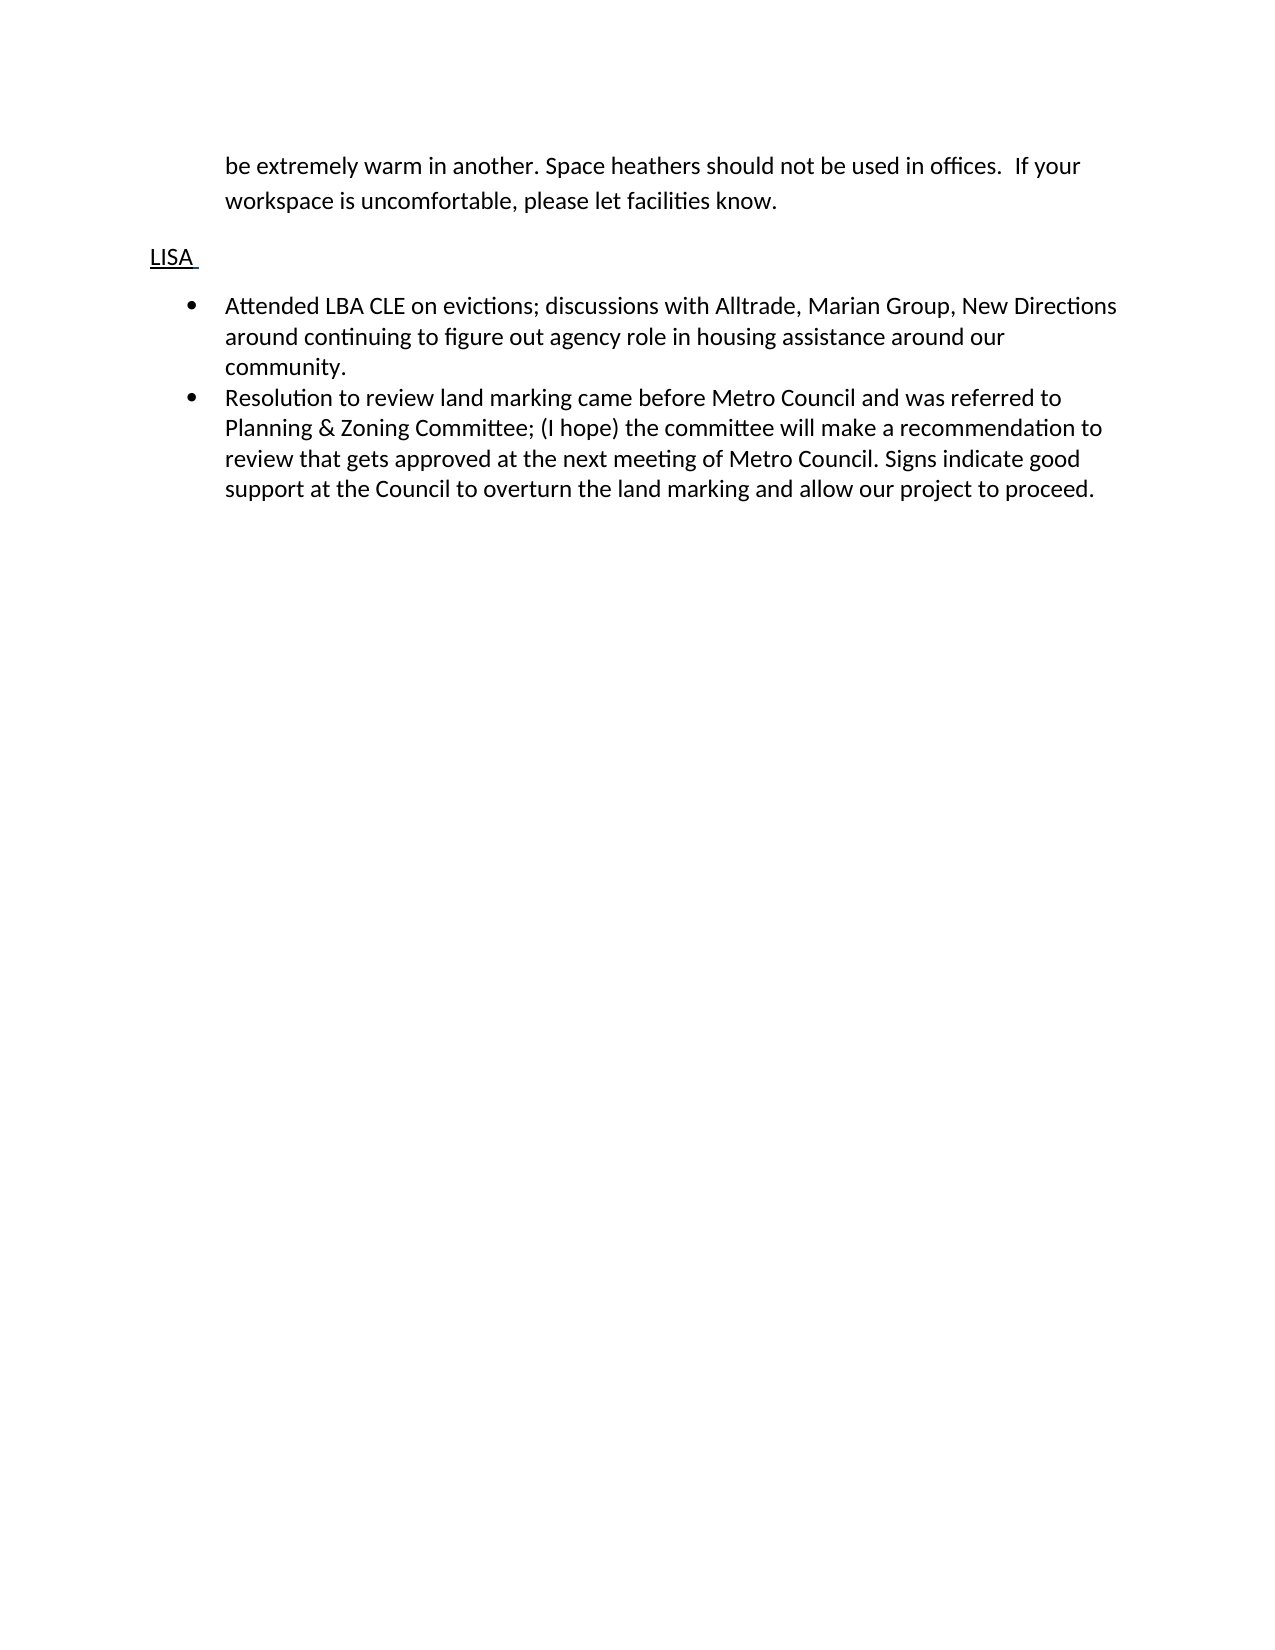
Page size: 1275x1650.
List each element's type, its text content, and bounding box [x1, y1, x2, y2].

list Resolution to review land marking came before Metro Council and was referred to Planning & Zoning Committee; (I hope) the committee will make a recommendation to review that gets approved at the next meeting of Metro Council. Signs indicate good support at the Council to overturn the land marking and allow our project to proceed. [187, 382, 1125, 504]
list Attended LBA CLE on evictions; discussions with Alltrade, Marian Group, New Directions around continuing to figure out agency role in housing assistance around our community. [187, 290, 1125, 382]
text LISA [150, 241, 1125, 271]
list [187, 150, 1125, 216]
